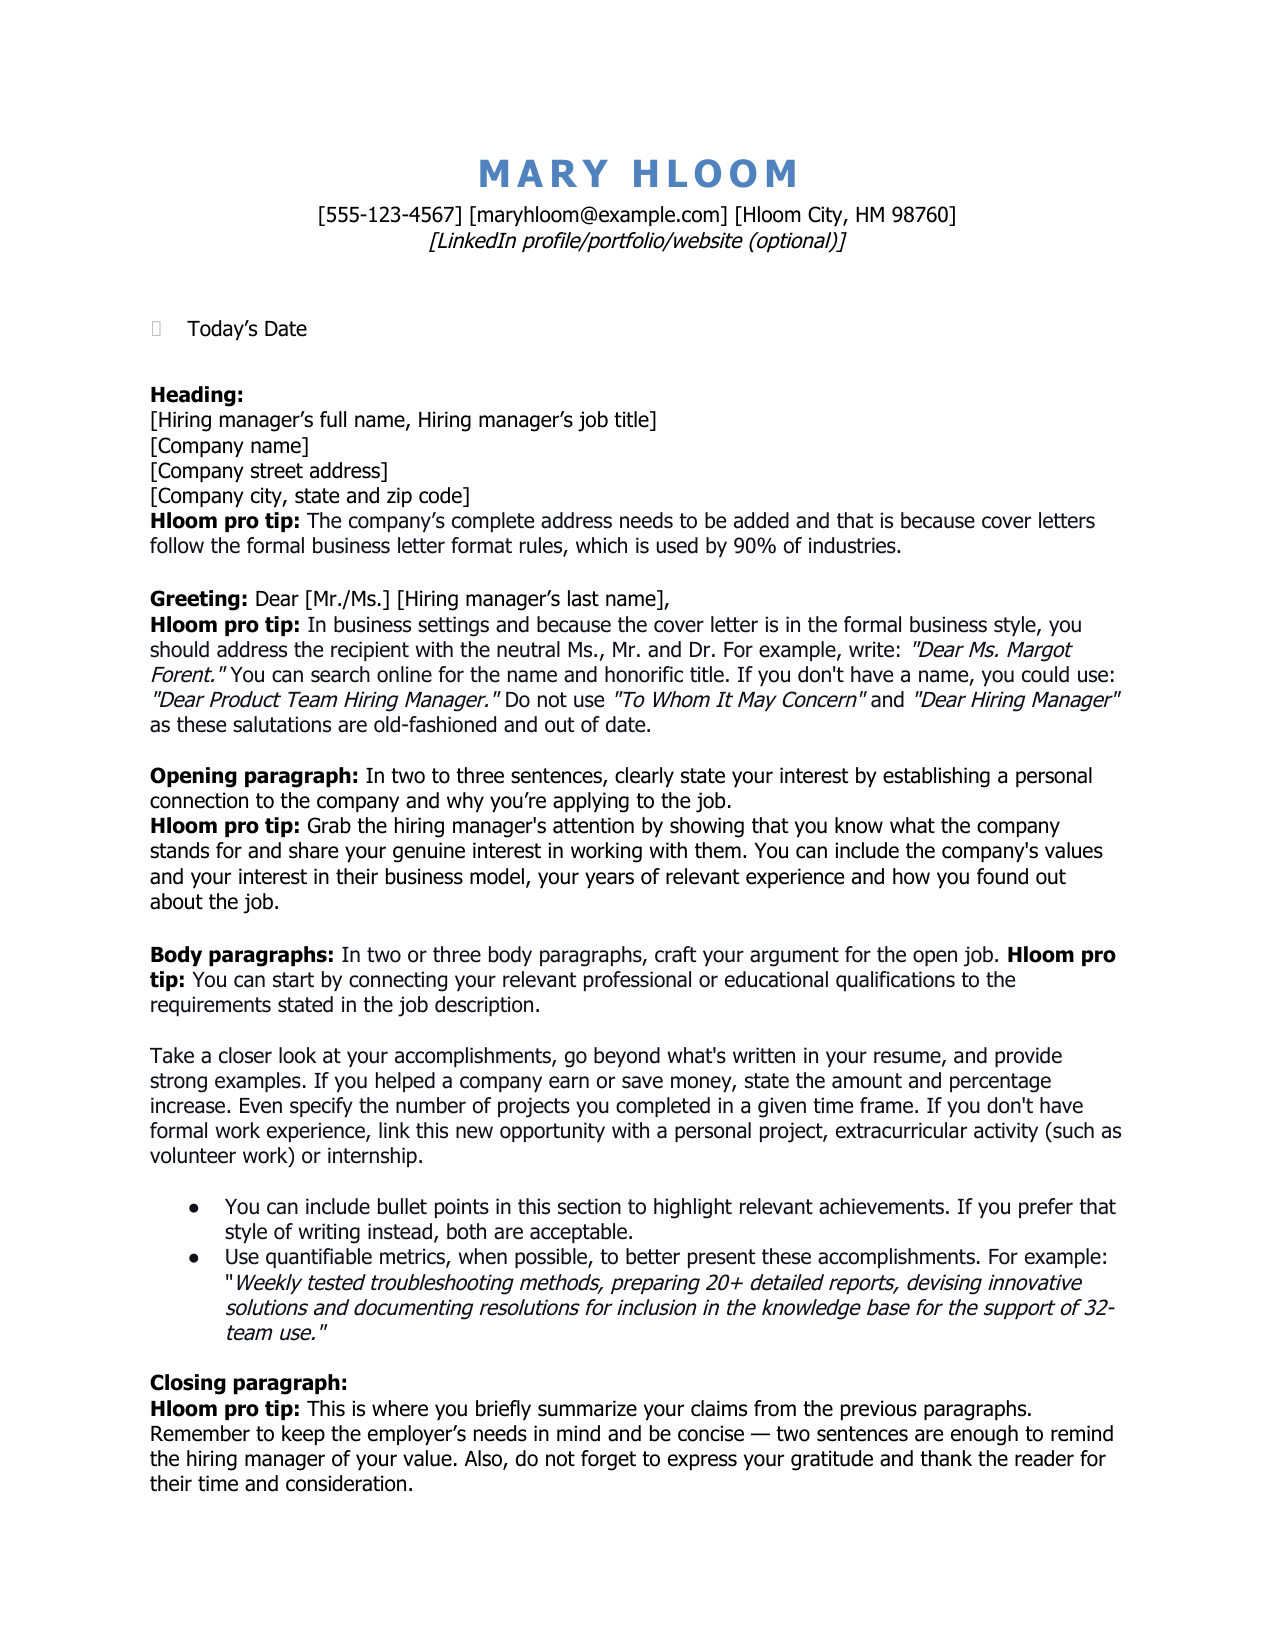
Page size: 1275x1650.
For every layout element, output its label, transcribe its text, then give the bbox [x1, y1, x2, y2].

title MARY HLOOM [150, 150, 1125, 195]
text Take a closer look at your accomplishments, go beyond what's written in your resume, and provide strong examples. If you helped a company earn or save money, state the amount and percentage increase. Even specify the number of projects you completed in a given time frame. If you don't have formal work experience, link this new opportunity with a personal project, extracurricular activity (such as volunteer work) or internship. [150, 1042, 1125, 1168]
list Today’s Date [150, 305, 1125, 348]
text Closing paragraph: Hloom pro tip: This is where you briefly summarize your claims from the previous paragraphs. Remember to keep the employer’s needs in mind and be concise — two sentences are enough to remind the hiring manager of your value. Also, do not forget to express your gratitude and thank the reader for their time and consideration. [150, 1370, 1125, 1496]
text [Company city, state and zip code] Hloom pro tip: The company’s complete address needs to be added and that is because cover letters follow the formal business letter format rules, which is used by 90% of industries. [150, 483, 1125, 558]
text [LinkedIn profile/portfolio/website (optional)] [150, 227, 1125, 252]
list You can include bullet points in this section to highlight relevant achievements. If you prefer that style of writing instead, both are acceptable. [187, 1193, 1125, 1244]
text Body paragraphs: In two or three body paragraphs, craft your argument for the open job. Hloom pro tip: You can start by connecting your relevant professional or educational qualifications to the requirements stated in the job description. [150, 941, 1125, 1017]
text Opening paragraph: In two to three sentences, clearly state your interest by establishing a personal connection to the company and why you’re applying to the job. Hloom pro tip: Grab the hiring manager's attention by showing that you know what the company stands for and share your genuine interest in working with them. You can include the company's values and your interest in their business model, your years of relevant experience and how you found out about the job. [150, 762, 1125, 941]
text [555-123-4567] [maryhloom@example.com] [Hloom City, HM 98760] [150, 202, 1125, 227]
text Greeting: Dear [Mr./Ms.] [Hiring manager’s last name], Hloom pro tip: In business settings and because the cover letter is in the formal business style, you should address the recipient with the neutral Ms., Mr. and Dr. For example, write: "Dear Ms. Margot Forent." You can search online for the name and honorific title. If you don't have a name, you could use: "Dear Product Team Hiring Manager." Do not use "To Whom It May Concern" and "Dear Hiring Manager" as these salutations are old-fashioned and out of date. [150, 586, 1125, 737]
list Use quantifiable metrics, when possible, to better present these accomplishments. For example: "Weekly tested troubleshooting methods, preparing 20+ detailed reports, devising innovative solutions and documenting resolutions for inclusion in the knowledge base for the support of 32-team use." [187, 1244, 1125, 1345]
text Heading: [Hiring manager’s full name, Hiring manager’s job title] [150, 354, 1125, 432]
text [Company name] [Company street address] [150, 432, 1125, 483]
